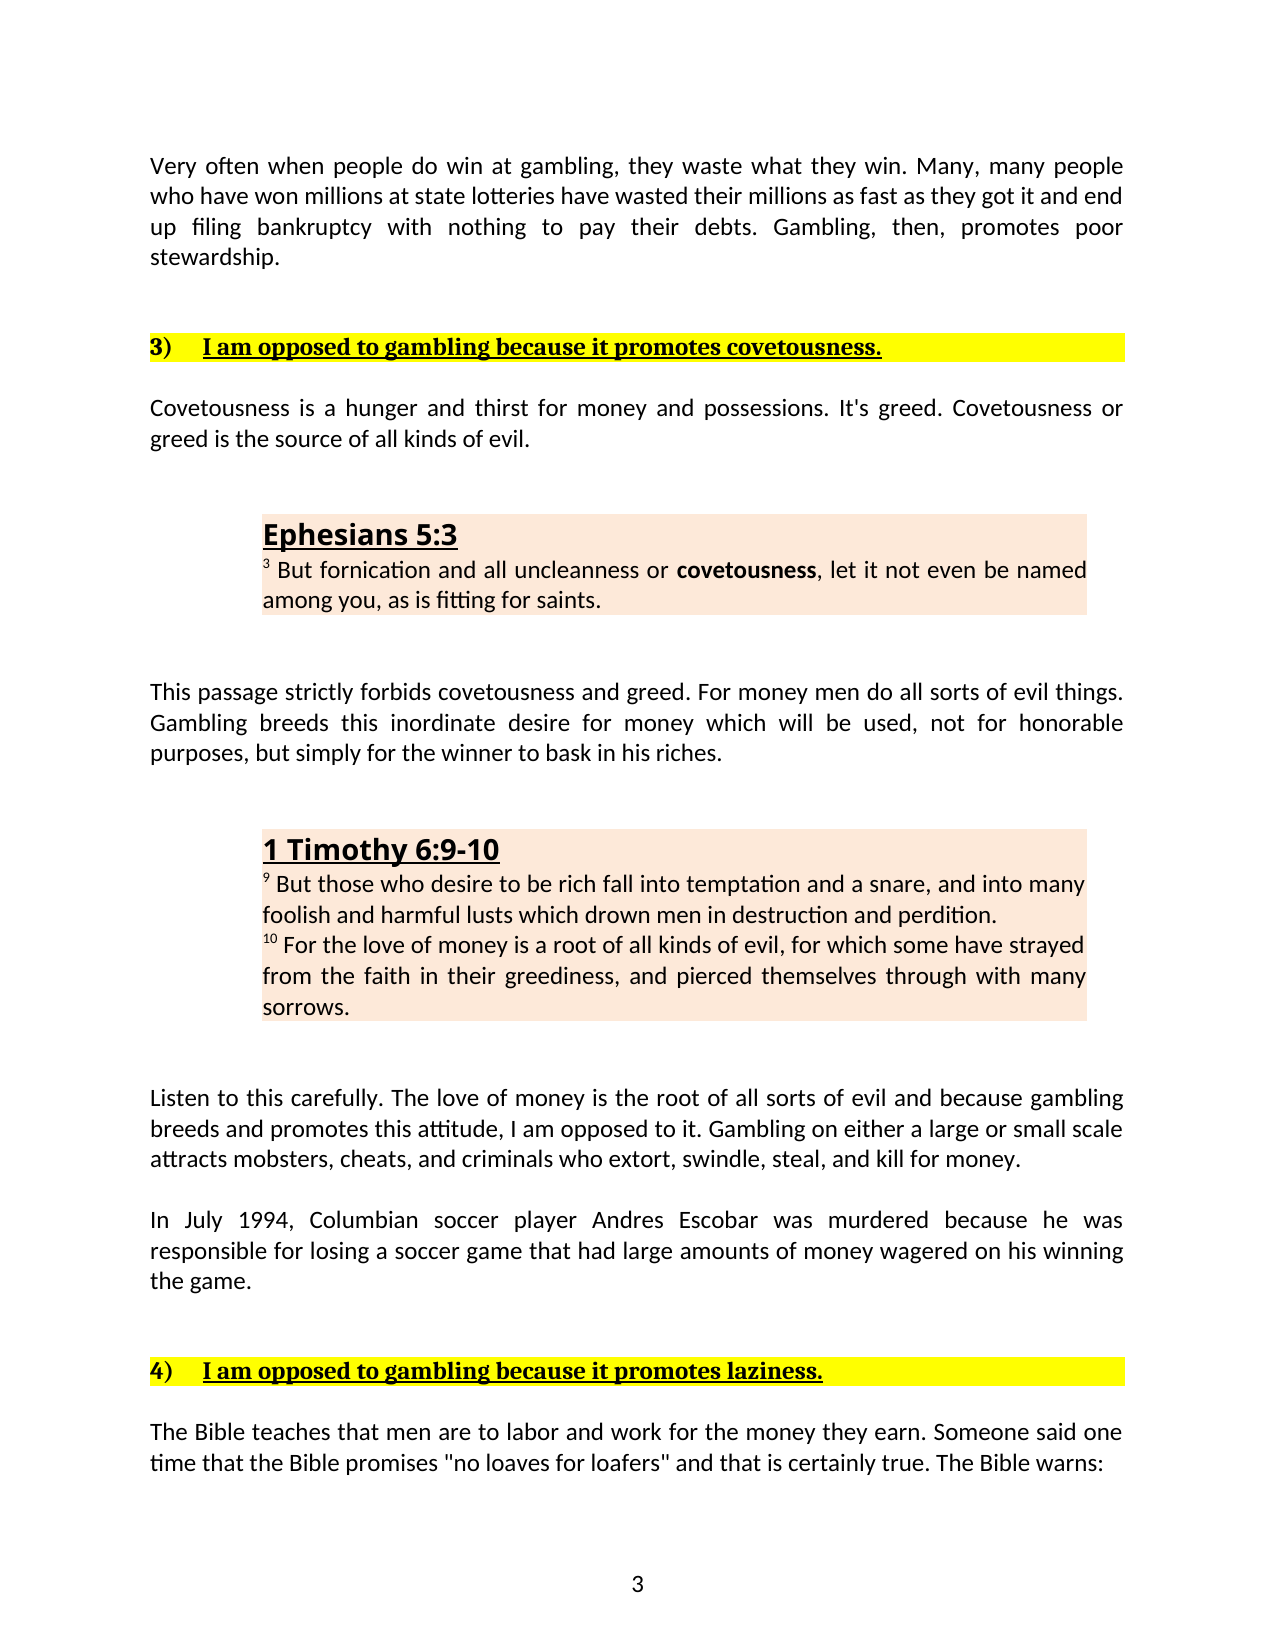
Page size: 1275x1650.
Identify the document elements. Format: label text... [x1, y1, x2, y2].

text 10 For the love of money is a root of all kinds of evil, for which some have strayed from the faith in their greediness, and pierced themselves through with many sorrows. [262, 929, 1087, 1021]
text The Bible teaches that men are to labor and work for the money they earn. Someone said one time that the Bible promises "no loaves for loafers" and that is certainly true. The Bible warns: [150, 1416, 1125, 1477]
subtitle 3) I am opposed to gambling because it promotes covetousness. [150, 333, 1125, 362]
text Ephesians 5:3 [262, 514, 1087, 554]
text Covetousness is a hunger and thirst for money and possessions. It's greed. Covetousness or greed is the source of all kinds of evil. [150, 392, 1125, 453]
subtitle 4) I am opposed to gambling because it promotes laziness. [150, 1357, 1125, 1386]
text This passage strictly forbids covetousness and greed. For money men do all sorts of evil things. Gambling breeds this inordinate desire for money which will be used, not for honorable purposes, but simply for the winner to bask in his riches. [150, 676, 1125, 768]
text Very often when people do win at gambling, they waste what they win. Many, many people who have won millions at state lotteries have wasted their millions as fast as they got it and end up filing bankruptcy with nothing to pay their debts. Gambling, then, promotes poor stewardship. [150, 150, 1125, 272]
text 9 But those who desire to be rich fall into temptation and a snare, and into many foolish and harmful lusts which drown men in destruction and perdition. [262, 868, 1087, 929]
text Listen to this carefully. The love of money is the root of all sorts of evil and because gambling breeds and promotes this attitude, I am opposed to it. Gambling on either a large or small scale attracts mobsters, cheats, and criminals who extort, swindle, steal, and kill for money. [150, 1082, 1125, 1174]
text In July 1994, Columbian soccer player Andres Escobar was murdered because he was responsible for losing a soccer game that had large amounts of money wagered on his winning the game. [150, 1204, 1125, 1296]
text 3 But fornication and all uncleanness or covetousness, let it not even be named among you, as is fitting for saints. [262, 554, 1087, 615]
text 1 Timothy 6:9-10 [262, 829, 1087, 868]
